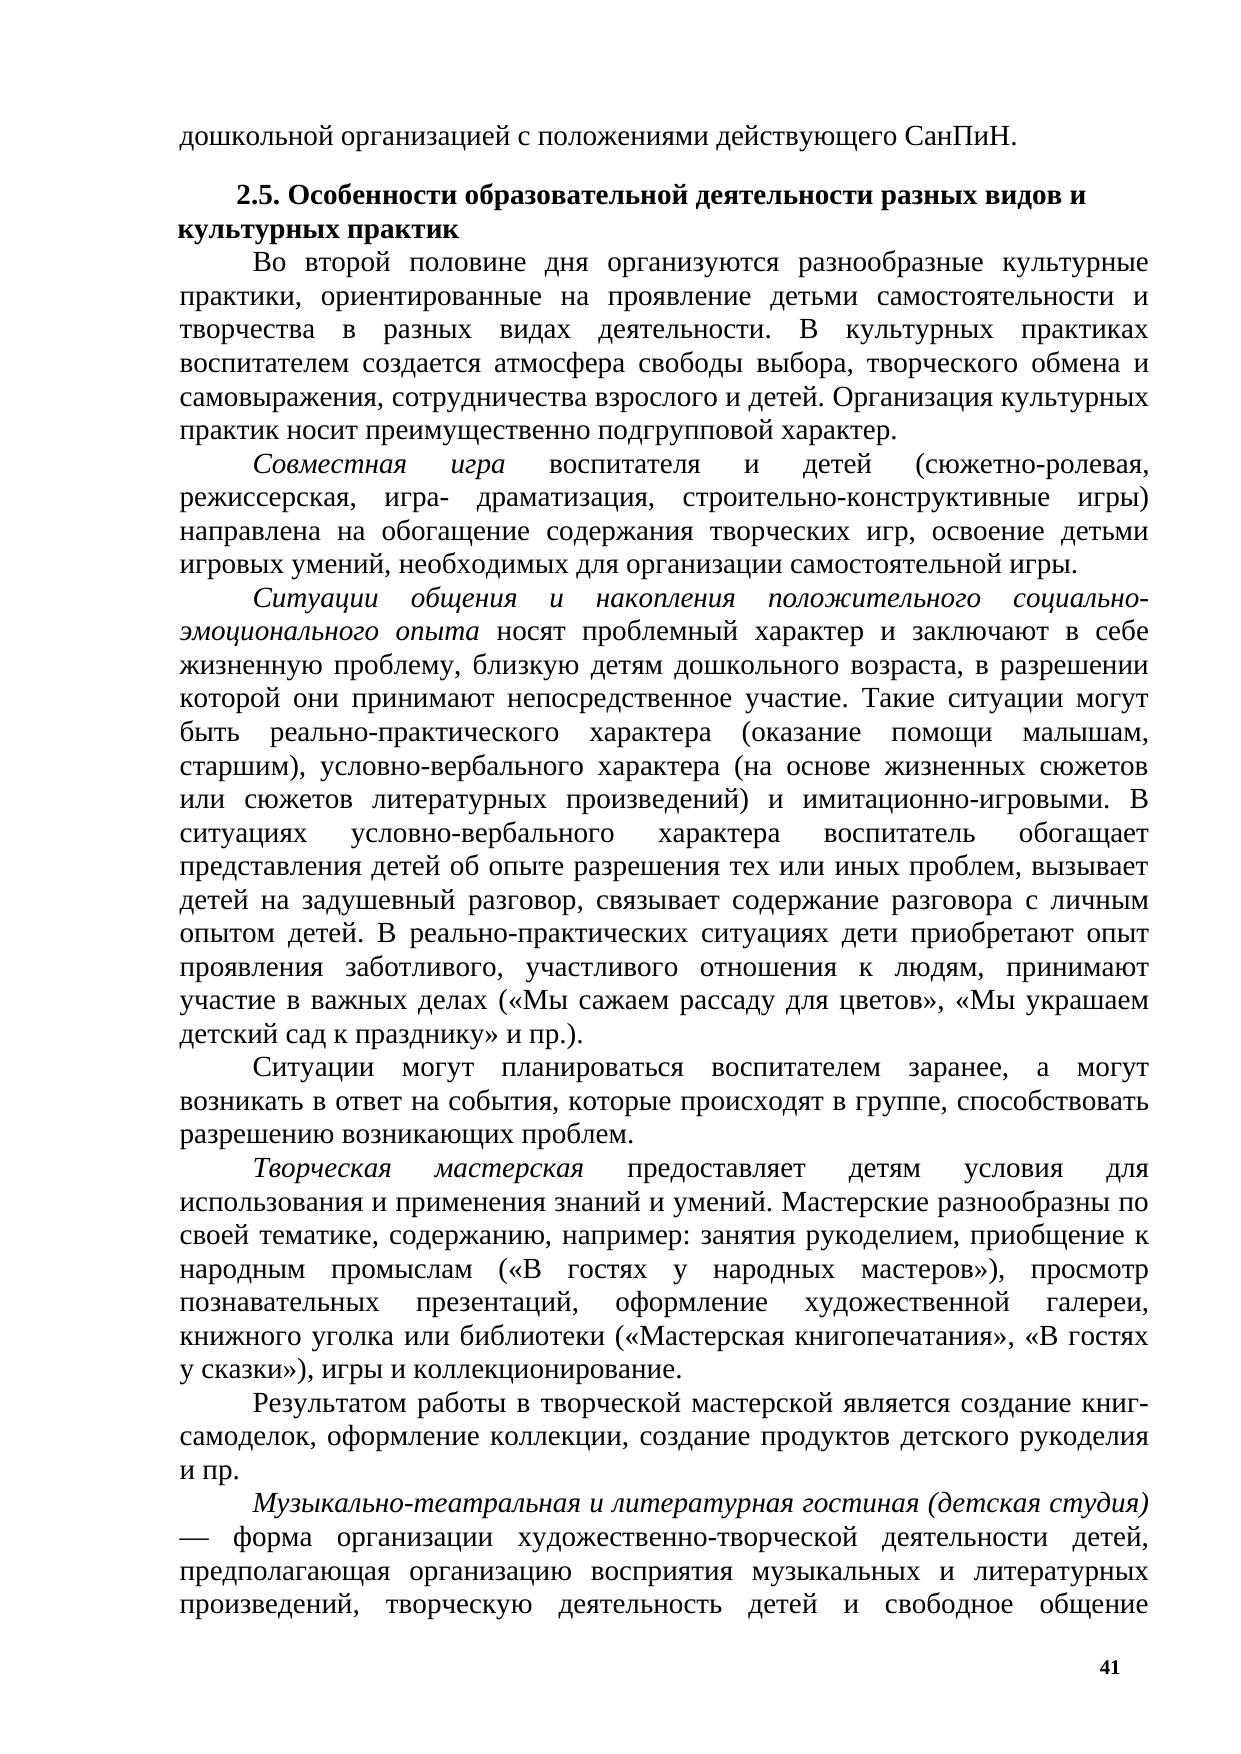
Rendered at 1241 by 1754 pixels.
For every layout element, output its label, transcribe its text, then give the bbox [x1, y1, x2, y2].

text Совместная игра воспитателя и детей (сюжетно-ролевая, режиссерская, игра- драматизация, строительно-конструктивные игры) направлена на обогащение содержания творческих игр, освоение детьми игровых умений, необходимых для организации самостоятельной игры. [179, 446, 1149, 580]
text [179, 1486, 1149, 1620]
text Ситуации могут планироваться воспитателем заранее, а могут возникать в ответ на события, которые происходят в группе, способствовать разрешению возникающих проблем. [179, 1049, 1149, 1150]
text Ситуации общения и накопления положительного социально-эмоционального опыта носят проблемный характер и заключают в себе жизненную проблему, близкую детям дошкольного возраста, в разрешении которой они принимают непосредственное участие. Такие ситуации могут быть реально-практического характера (оказание помощи малышам, старшим), условно-вербального характера (на основе жизненных сюжетов или сюжетов литературных произведений) и имитационно-игровыми. В ситуациях условно-вербального характера воспитатель обогащает представления детей об опыте разрешения тех или иных проблем, вызывает детей на задушевный разговор, связывает содержание разговора с личным опытом детей. В реально-практических ситуациях дети приобретают опыт проявления заботливого, участливого отношения к людям, принимают участие в важных делах («Мы сажаем рассаду для цветов», «Мы украшаем детский сад к празднику» и пр.). [179, 580, 1149, 1049]
text Результатом работы в творческой мастерской является создание книг-самоделок, оформление коллекции, создание продуктов детского рукоделия и пр. [179, 1385, 1149, 1486]
text Творческая мастерская предоставляет детям условия для использования и применения знаний и умений. Мастерские разнообразны по своей тематике, содержанию, например: занятия рукоделием, приобщение к народным промыслам («В гостях у народных мастеров»), просмотр познавательных презентаций, оформление художественной галереи, книжного уголка или библиотеки («Мастерская книгопечатания», «В гостях у сказки»), игры и коллекционирование. [179, 1150, 1149, 1385]
text 2.5. Особенности образовательной деятельности разных видов и культурных практик [177, 177, 1152, 244]
text Во второй половине дня организуются разнообразные культурные практики, ориентированные на проявление детьми самостоятельности и творчества в разных видах деятельности. В культурных практиках воспитателем создается атмосфера свободы выбора, творческого обмена и самовыражения, сотрудничества взрослого и детей. Организация культурных практик носит преимущественно подгрупповой характер. [179, 244, 1149, 446]
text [179, 118, 1149, 152]
